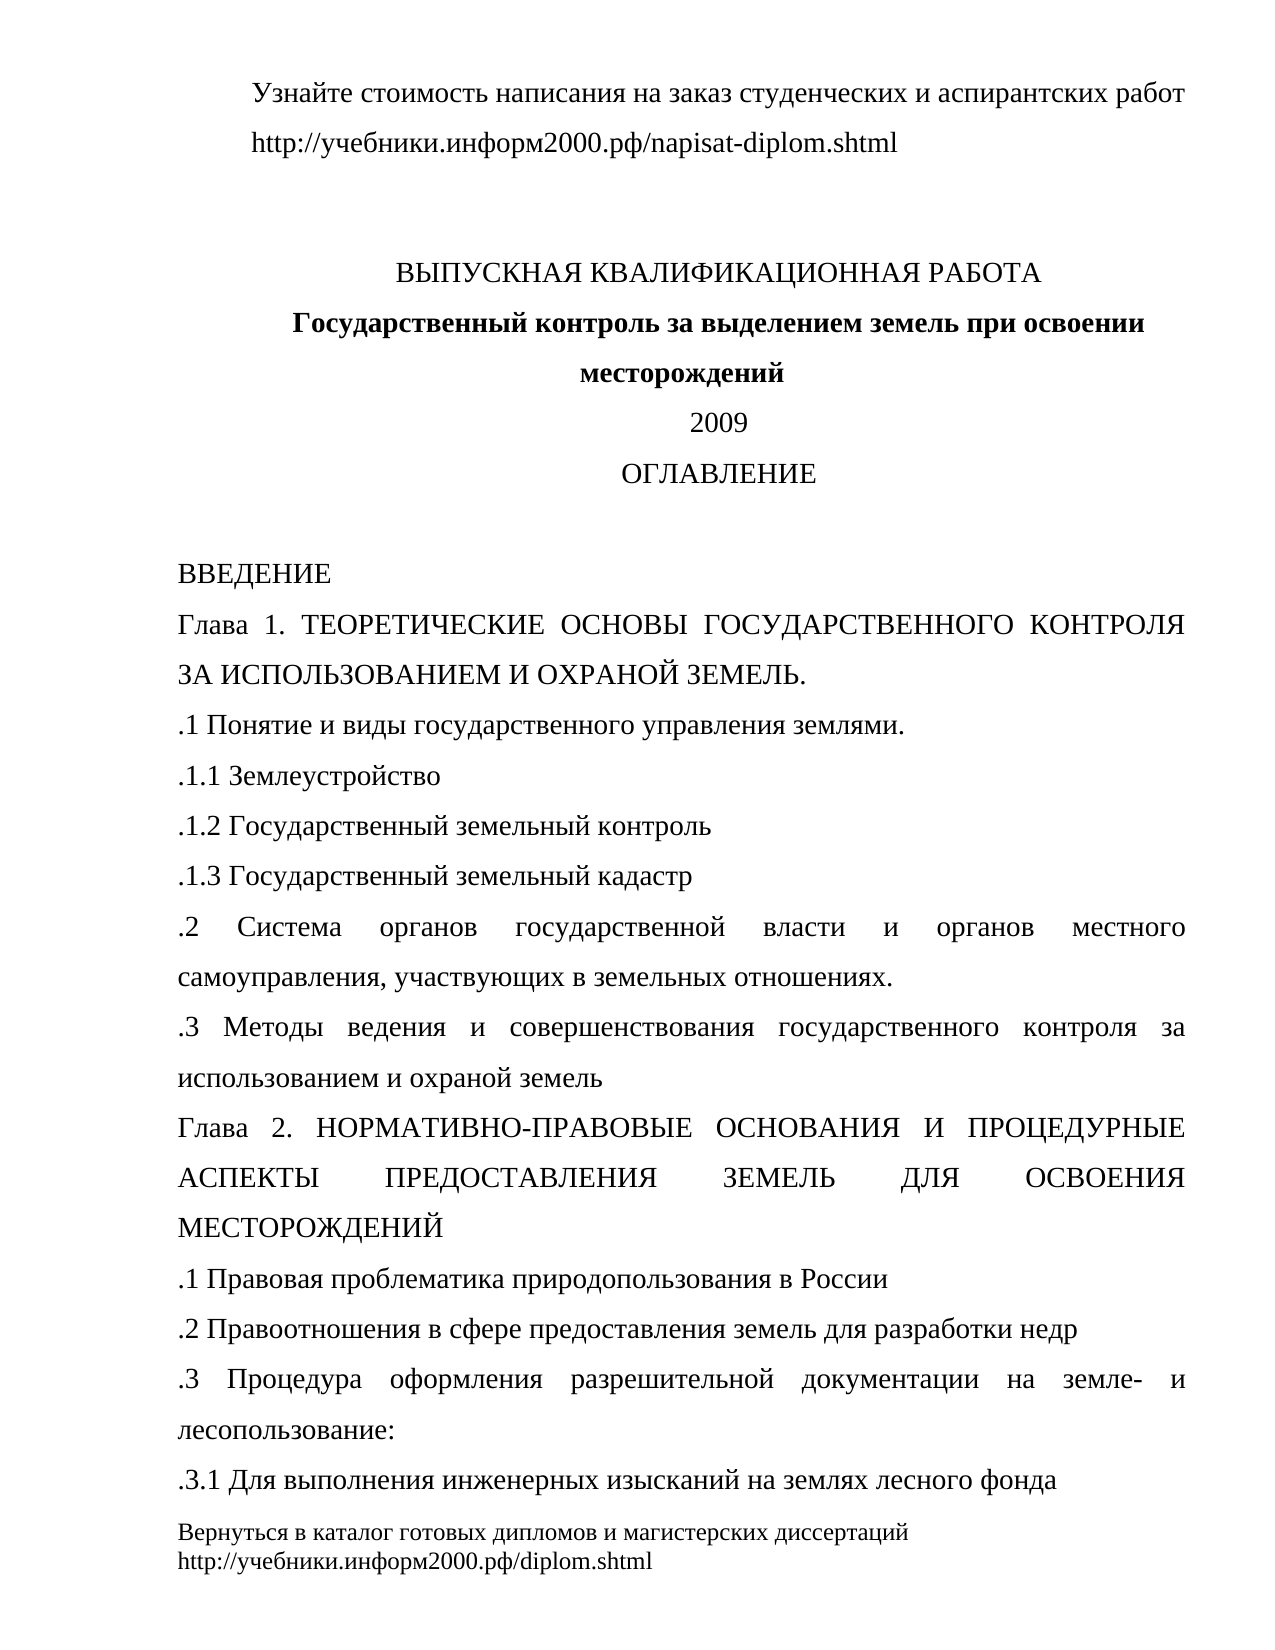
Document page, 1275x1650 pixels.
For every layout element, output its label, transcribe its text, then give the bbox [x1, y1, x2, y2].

text ВВЕДЕНИЕ [177, 557, 1186, 590]
text .3.1 Для выполнения инженерных изысканий на землях лесного фонда [177, 1462, 1186, 1496]
text 2009 [177, 406, 1186, 439]
text .1 Правовая проблематика природопользования в России [177, 1261, 1186, 1294]
text .3 Методы ведения и совершенствования государственного контроля за использованием и охраной земель [177, 1009, 1186, 1093]
text Глава 1. ТЕОРЕТИЧЕСКИЕ ОСНОВЫ ГОСУДАРСТВЕННОГО КОНТРОЛЯ ЗА ИСПОЛЬЗОВАНИЕМ И ОХРАНОЙ ЗЕМЕЛЬ. [177, 607, 1186, 691]
text .1 Понятие и виды государственного управления землями. [177, 707, 1186, 741]
text ОГЛАВЛЕНИЕ [177, 456, 1186, 489]
text Глава 2. НОРМАТИВНО-ПРАВОВЫЕ ОСНОВАНИЯ И ПРОЦЕДУРНЫЕ АСПЕКТЫ ПРЕДОСТАВЛЕНИЯ ЗЕМЕЛЬ ДЛЯ ОСВОЕНИЯ МЕСТОРОЖДЕНИЙ [177, 1110, 1186, 1244]
text .1.1 Землеустройство [177, 758, 1186, 791]
text Государственный контроль за выделением земель при освоении месторождений [177, 305, 1186, 389]
text .2 Система органов государственной власти и органов местного самоуправления, участвующих в земельных отношениях. [177, 909, 1186, 993]
text ВЫПУСКНАЯ КВАЛИФИКАЦИОННАЯ РАБОТА [177, 255, 1186, 288]
text .2 Правоотношения в сфере предоставления земель для разработки недр [177, 1311, 1186, 1345]
text .1.3 Государственный земельный кадастр [177, 858, 1186, 892]
text .1.2 Государственный земельный контроль [177, 808, 1186, 842]
text .3 Процедура оформления разрешительной документации на земле- и лесопользование: [177, 1362, 1186, 1445]
